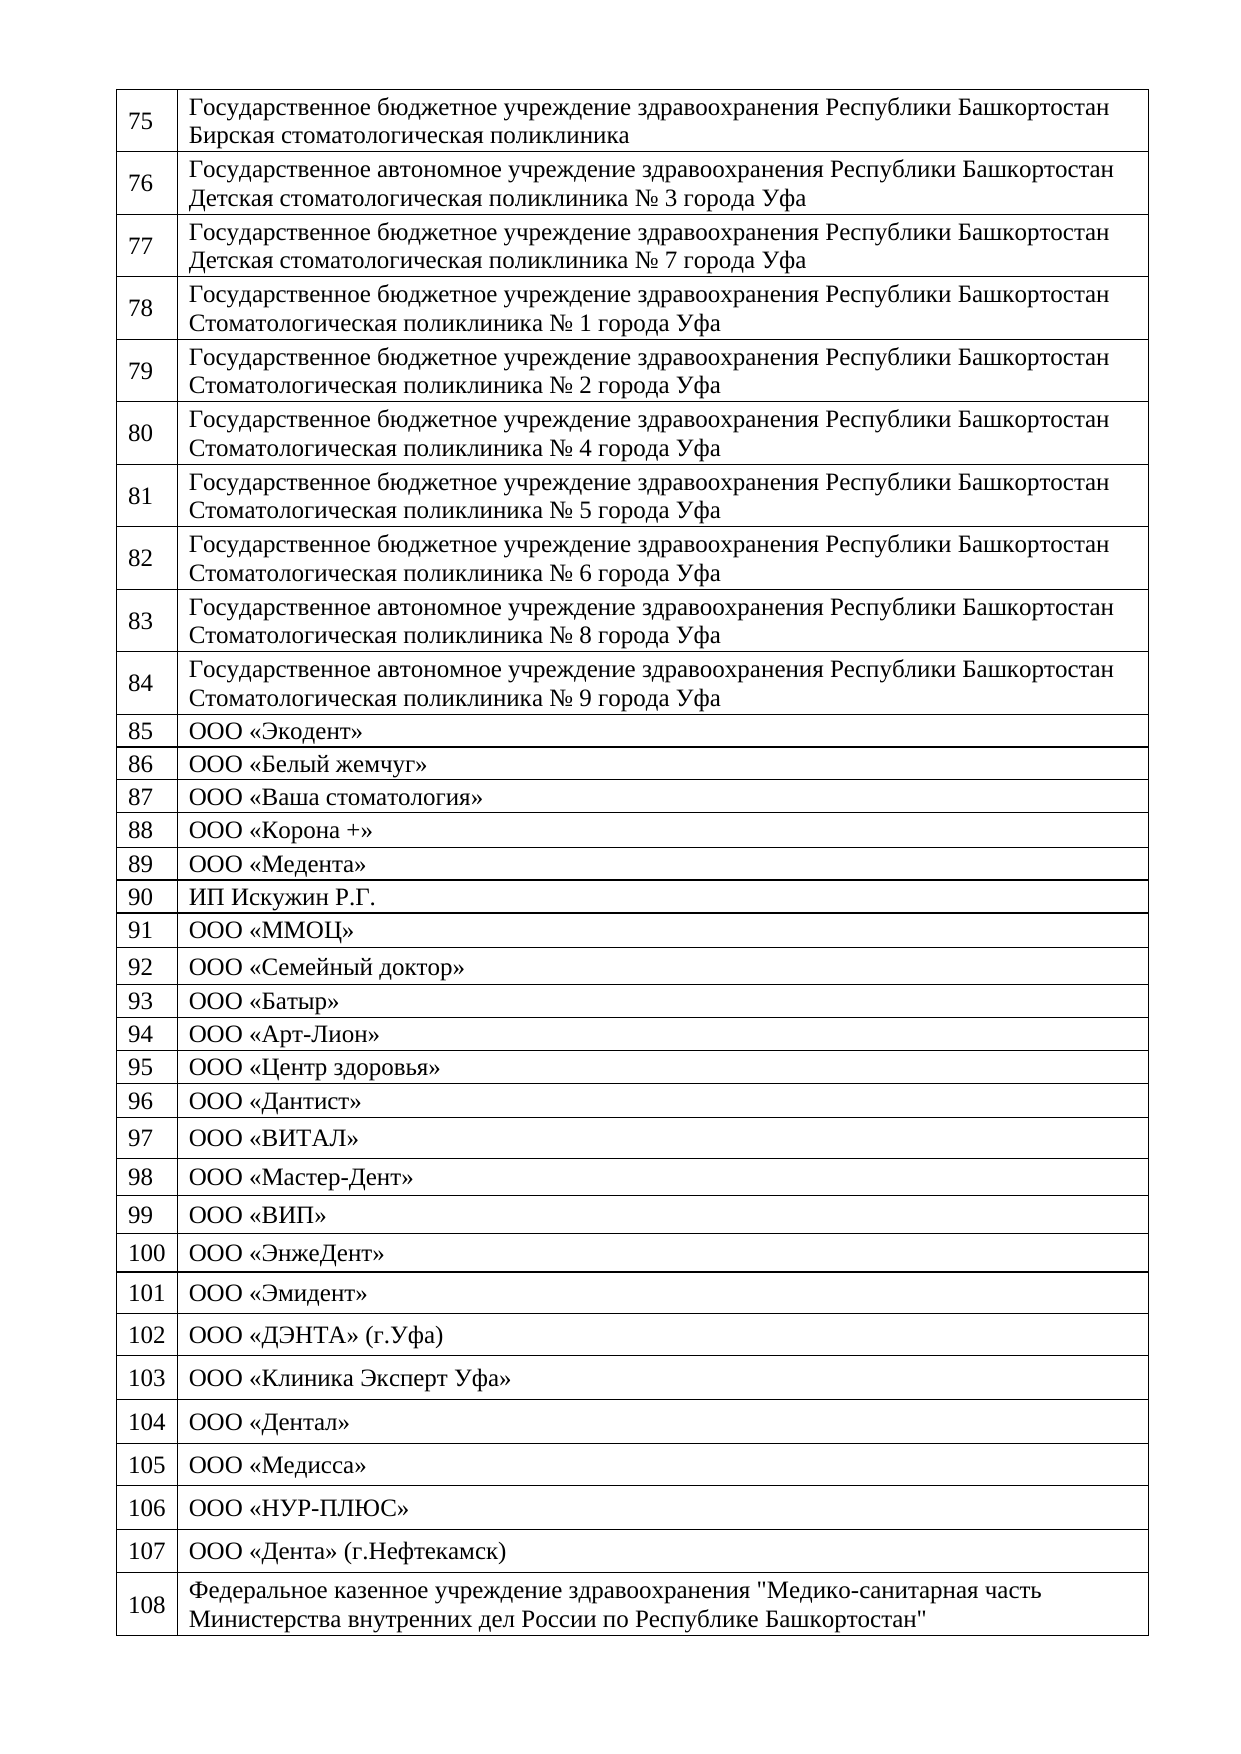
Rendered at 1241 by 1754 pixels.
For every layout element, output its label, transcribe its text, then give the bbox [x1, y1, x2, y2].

table_cell 83 [117, 590, 177, 651]
table_cell ИП Искужин Р.Г. [178, 881, 1148, 912]
table_cell ООО «Белый жемчуг» [178, 748, 1148, 779]
table_cell 88 [117, 813, 177, 846]
table_cell 108 [117, 1573, 177, 1635]
table_cell 107 [117, 1530, 177, 1572]
table_cell Государственное автономное учреждение здравоохранения Республики Башкортостан Детская стоматологическая поликлиника № 3 города Уфа [178, 152, 1148, 214]
table_cell 98 [117, 1159, 177, 1195]
table_cell 81 [117, 465, 177, 526]
table_cell 78 [117, 277, 177, 339]
table_cell ООО «Мастер-Дент» [178, 1159, 1148, 1195]
table_cell 75 [117, 90, 177, 151]
table_cell ООО «Дентал» [178, 1400, 1148, 1442]
table_cell 76 [117, 152, 177, 214]
table_cell 103 [117, 1356, 177, 1399]
table_cell ООО «НУР-ПЛЮС» [178, 1486, 1148, 1529]
table_cell Государственное бюджетное учреждение здравоохранения Республики Башкортостан Стоматологическая поликлиника № 5 города Уфа [178, 465, 1148, 526]
table_cell Государственное бюджетное учреждение здравоохранения Республики Башкортостан Детская стоматологическая поликлиника № 7 города Уфа [178, 215, 1148, 276]
table_cell ООО «ММОЦ» [178, 914, 1148, 946]
table_cell Государственное бюджетное учреждение здравоохранения Республики Башкортостан Стоматологическая поликлиника № 2 города Уфа [178, 340, 1148, 401]
table_cell Государственное бюджетное учреждение здравоохранения Республики Башкортостан Бирская стоматологическая поликлиника [178, 90, 1148, 151]
table_cell ООО «Семейный доктор» [178, 948, 1148, 984]
table_cell 84 [117, 652, 177, 714]
table_cell 77 [117, 215, 177, 276]
table_cell 95 [117, 1051, 177, 1082]
table_cell ООО «Дента» (г.Нефтекамск) [178, 1530, 1148, 1572]
table_cell ООО «Дантист» [178, 1084, 1148, 1117]
table_cell Федеральное казенное учреждение здравоохранения "Медико-санитарная часть Министерства внутренних дел России по Республике Башкортостан" [178, 1573, 1148, 1635]
table_cell Государственное бюджетное учреждение здравоохранения Республики Башкортостан Стоматологическая поликлиника № 6 города Уфа [178, 527, 1148, 589]
table_cell 79 [117, 340, 177, 401]
table_cell 86 [117, 748, 177, 779]
table_cell Государственное бюджетное учреждение здравоохранения Республики Башкортостан Стоматологическая поликлиника № 4 города Уфа [178, 402, 1148, 464]
table_cell ООО «Клиника Эксперт Уфа» [178, 1356, 1148, 1399]
table_cell ООО «ДЭНТА» (г.Уфа) [178, 1314, 1148, 1355]
table_cell 90 [117, 881, 177, 912]
table_cell ООО «Центр здоровья» [178, 1051, 1148, 1082]
table_cell 94 [117, 1018, 177, 1049]
table_cell 99 [117, 1196, 177, 1233]
table_cell 96 [117, 1084, 177, 1117]
table_cell 101 [117, 1273, 177, 1313]
table_cell 80 [117, 402, 177, 464]
table_cell 87 [117, 780, 177, 812]
table_cell 85 [117, 715, 177, 746]
table_cell ООО «Экодент» [178, 715, 1148, 746]
table_cell ООО «Корона +» [178, 813, 1148, 846]
table_cell 89 [117, 848, 177, 879]
table_cell 82 [117, 527, 177, 589]
table_cell ООО «ЭнжеДент» [178, 1234, 1148, 1271]
table_cell 97 [117, 1118, 177, 1157]
table_cell ООО «Арт-Лион» [178, 1018, 1148, 1049]
table_cell Государственное бюджетное учреждение здравоохранения Республики Башкортостан Стоматологическая поликлиника № 1 города Уфа [178, 277, 1148, 339]
table_cell ООО «Эмидент» [178, 1273, 1148, 1313]
table_cell 104 [117, 1400, 177, 1442]
table_cell ООО «Медисса» [178, 1444, 1148, 1485]
table_cell 106 [117, 1486, 177, 1529]
table_cell 91 [117, 914, 177, 946]
table_cell ООО «ВИТАЛ» [178, 1118, 1148, 1157]
table_cell Государственное автономное учреждение здравоохранения Республики Башкортостан Стоматологическая поликлиника № 9 города Уфа [178, 652, 1148, 714]
table_cell ООО «Батыр» [178, 985, 1148, 1017]
table_cell 92 [117, 948, 177, 984]
table_cell ООО «Ваша стоматология» [178, 780, 1148, 812]
table_cell ООО «ВИП» [178, 1196, 1148, 1233]
table_cell 102 [117, 1314, 177, 1355]
table_cell ООО «Медента» [178, 848, 1148, 879]
table_cell 105 [117, 1444, 177, 1485]
table_cell 93 [117, 985, 177, 1017]
table_cell 100 [117, 1234, 177, 1271]
table_cell Государственное автономное учреждение здравоохранения Республики Башкортостан Стоматологическая поликлиника № 8 города Уфа [178, 590, 1148, 651]
